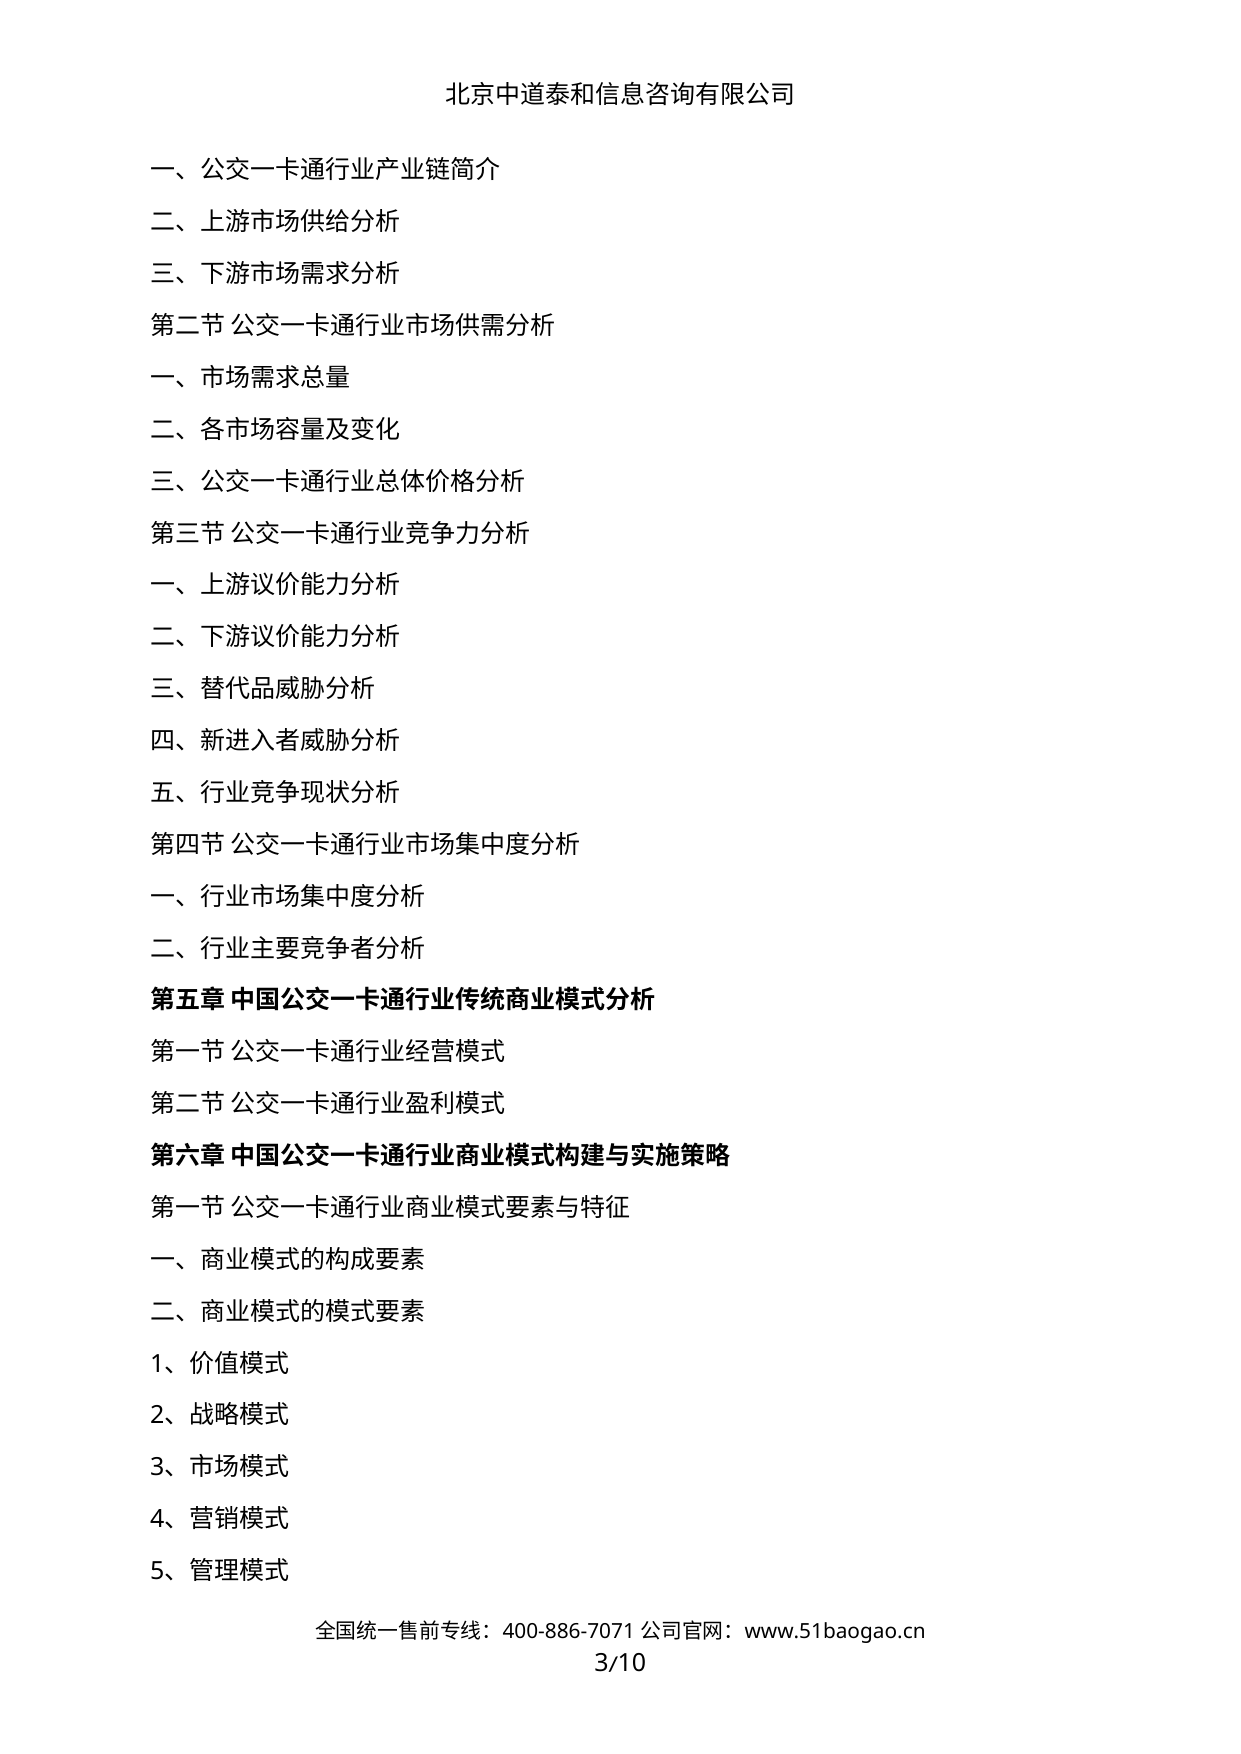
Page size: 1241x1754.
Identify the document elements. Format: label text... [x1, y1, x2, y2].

text 5、管理模式 [150, 1551, 1090, 1587]
text 一、商业模式的构成要素 [150, 1239, 1090, 1276]
text 四、新进入者威胁分析 [150, 721, 1090, 757]
text 二、上游市场供给分析 [150, 202, 1090, 238]
text 二、下游议价能力分析 [150, 617, 1090, 653]
text 一、上游议价能力分析 [150, 565, 1090, 601]
text 一、市场需求总量 [150, 357, 1090, 394]
text 第三节 公交一卡通行业竞争力分析 [150, 513, 1090, 549]
text 三、公交一卡通行业总体价格分析 [150, 461, 1090, 497]
text 第一节 公交一卡通行业商业模式要素与特征 [150, 1187, 1090, 1224]
text 第六章 中国公交一卡通行业商业模式构建与实施策略 [150, 1136, 1090, 1172]
text 三、替代品威胁分析 [150, 669, 1090, 705]
text 第一节 公交一卡通行业经营模式 [150, 1032, 1090, 1068]
text 第二节 公交一卡通行业市场供需分析 [150, 306, 1090, 342]
text 4、营销模式 [150, 1499, 1090, 1535]
text 3、市场模式 [150, 1447, 1090, 1483]
text 三、下游市场需求分析 [150, 254, 1090, 290]
text 第二节 公交一卡通行业盈利模式 [150, 1084, 1090, 1120]
text 一、公交一卡通行业产业链简介 [150, 150, 1090, 186]
text 二、行业主要竞争者分析 [150, 928, 1090, 964]
text 二、各市场容量及变化 [150, 409, 1090, 446]
text 第五章 中国公交一卡通行业传统商业模式分析 [150, 980, 1090, 1016]
text 二、商业模式的模式要素 [150, 1291, 1090, 1327]
text 五、行业竞争现状分析 [150, 772, 1090, 809]
text 一、行业市场集中度分析 [150, 876, 1090, 912]
text 2、战略模式 [150, 1395, 1090, 1431]
text 第四节 公交一卡通行业市场集中度分析 [150, 824, 1090, 861]
text 1、价值模式 [150, 1343, 1090, 1379]
